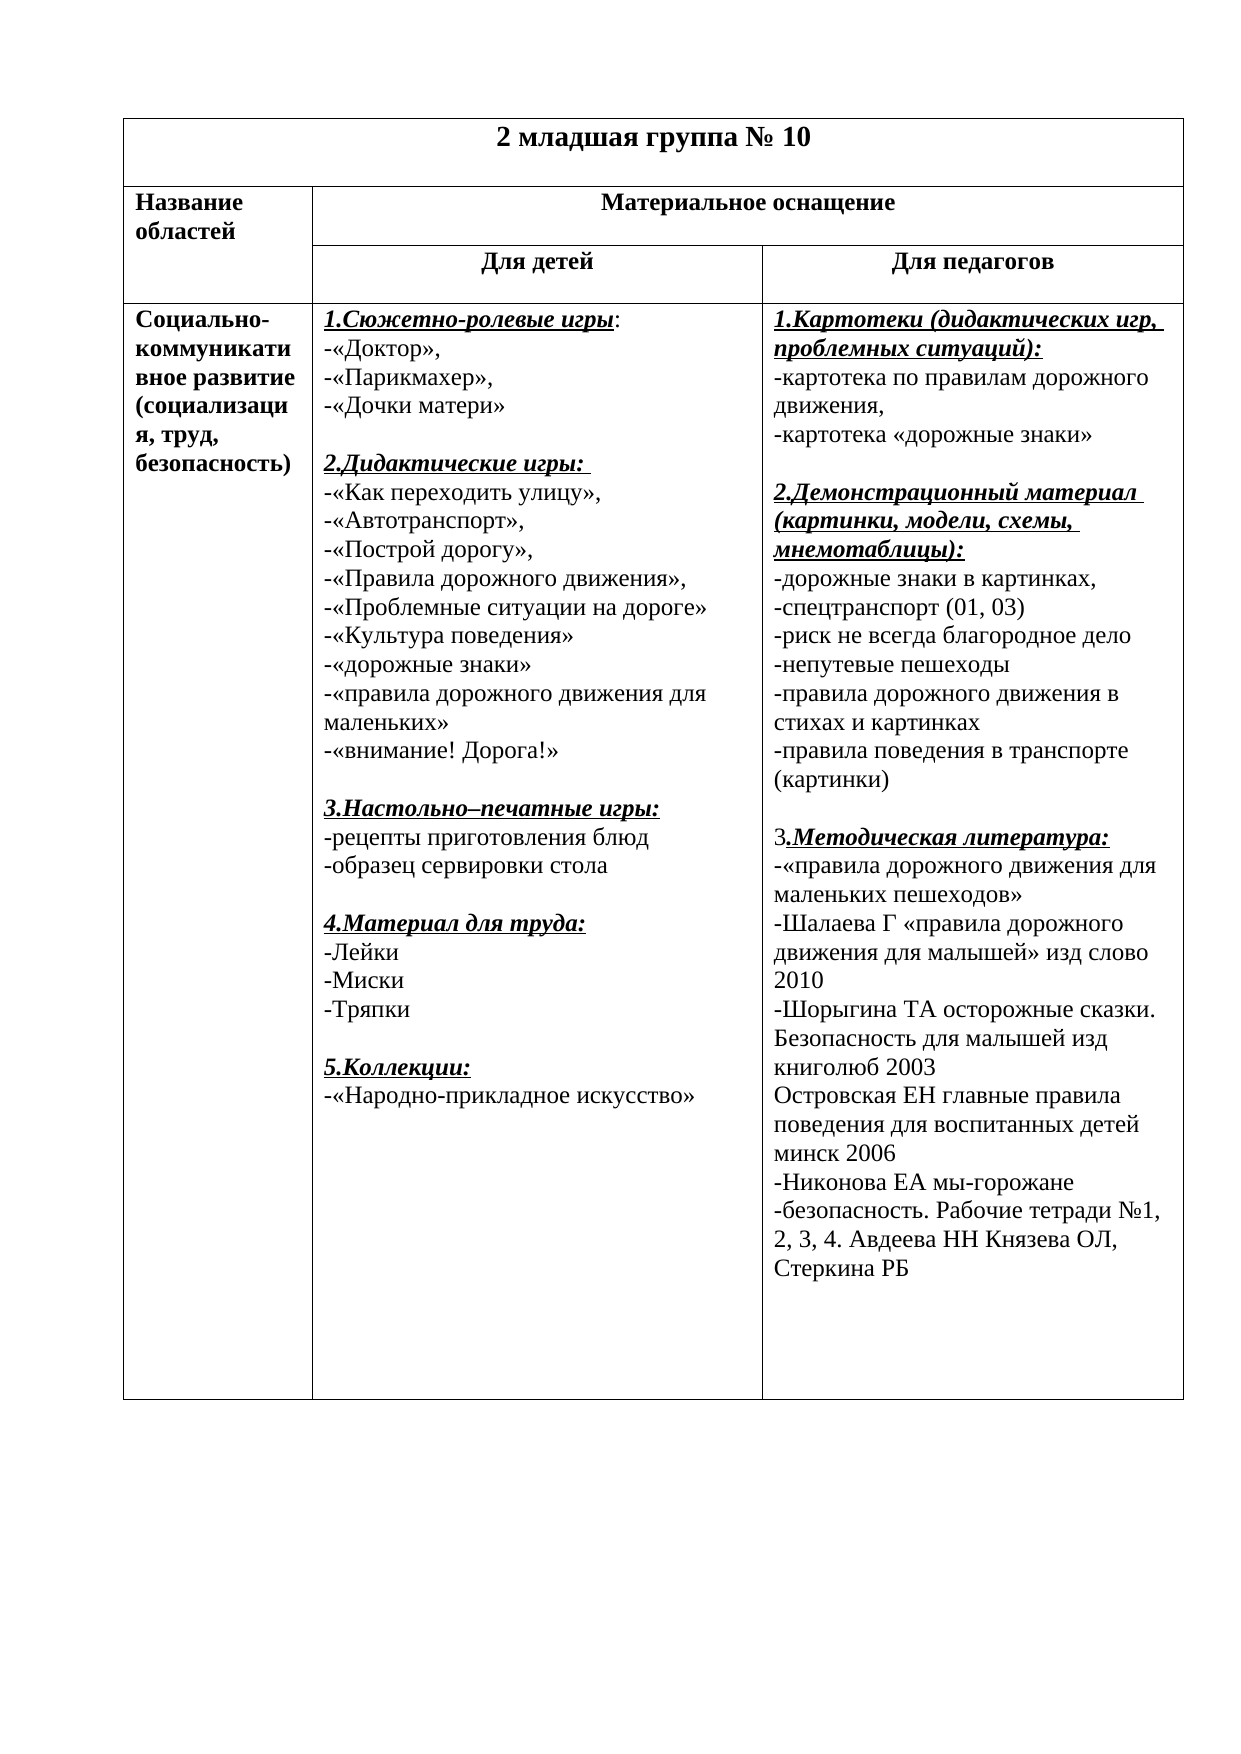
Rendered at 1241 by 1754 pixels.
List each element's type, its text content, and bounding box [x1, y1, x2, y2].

table_cell Название областей [124, 187, 312, 303]
table_cell Социально-коммуникативное развитие (социализация, труд, безопасность) [124, 304, 312, 1399]
table_cell Материальное оснащение [313, 187, 1183, 245]
table_header 2 младшая группа № 10 [124, 119, 1183, 186]
table_cell 1.Сюжетно-ролевые игры: -«Доктор», -«Парикмахер», -«Дочки матери» 2.Дидактические игры: -«Как переходить улицу», -«Автотранспорт», -«Построй дорогу», -«Правила дорожного движения», -«Проблемные ситуации на дороге» -«Культура поведения» -«дорожные знаки» -«правила дорожного движения для маленьких» -«внимание! Дорога!» 3.Настольно–печатные игры: -рецепты приготовления блюд -образец сервировки стола 4.Материал для труда: -Лейки -Миски -Тряпки 5.Коллекции: -«Народно-прикладное искусство» [313, 304, 762, 1399]
table_cell 1.Картотеки (дидактических игр, проблемных ситуаций): -картотека по правилам дорожного движения, -картотека «дорожные знаки» 2.Демонстрационный материал (картинки, модели, схемы, мнемотаблицы): -дорожные знаки в картинках, -спецтранспорт (01, 03) -риск не всегда благородное дело -непутевые пешеходы -правила дорожного движения в стихах и картинках -правила поведения в транспорте (картинки) 3.Методическая литература: -«правила дорожного движения для маленьких пешеходов» -Шалаева Г «правила дорожного движения для малышей» изд слово 2010 -Шорыгина ТА осторожные сказки. Безопасность для малышей изд книголюб 2003 Островская ЕН главные правила поведения для воспитанных детей минск 2006 -Никонова ЕА мы-горожане -безопасность. Рабочие тетради №1, 2, 3, 4. Авдеева НН Князева ОЛ, Стеркина РБ [763, 304, 1183, 1399]
table_cell Для детей [313, 246, 762, 303]
table_cell Для педагогов [763, 246, 1183, 303]
